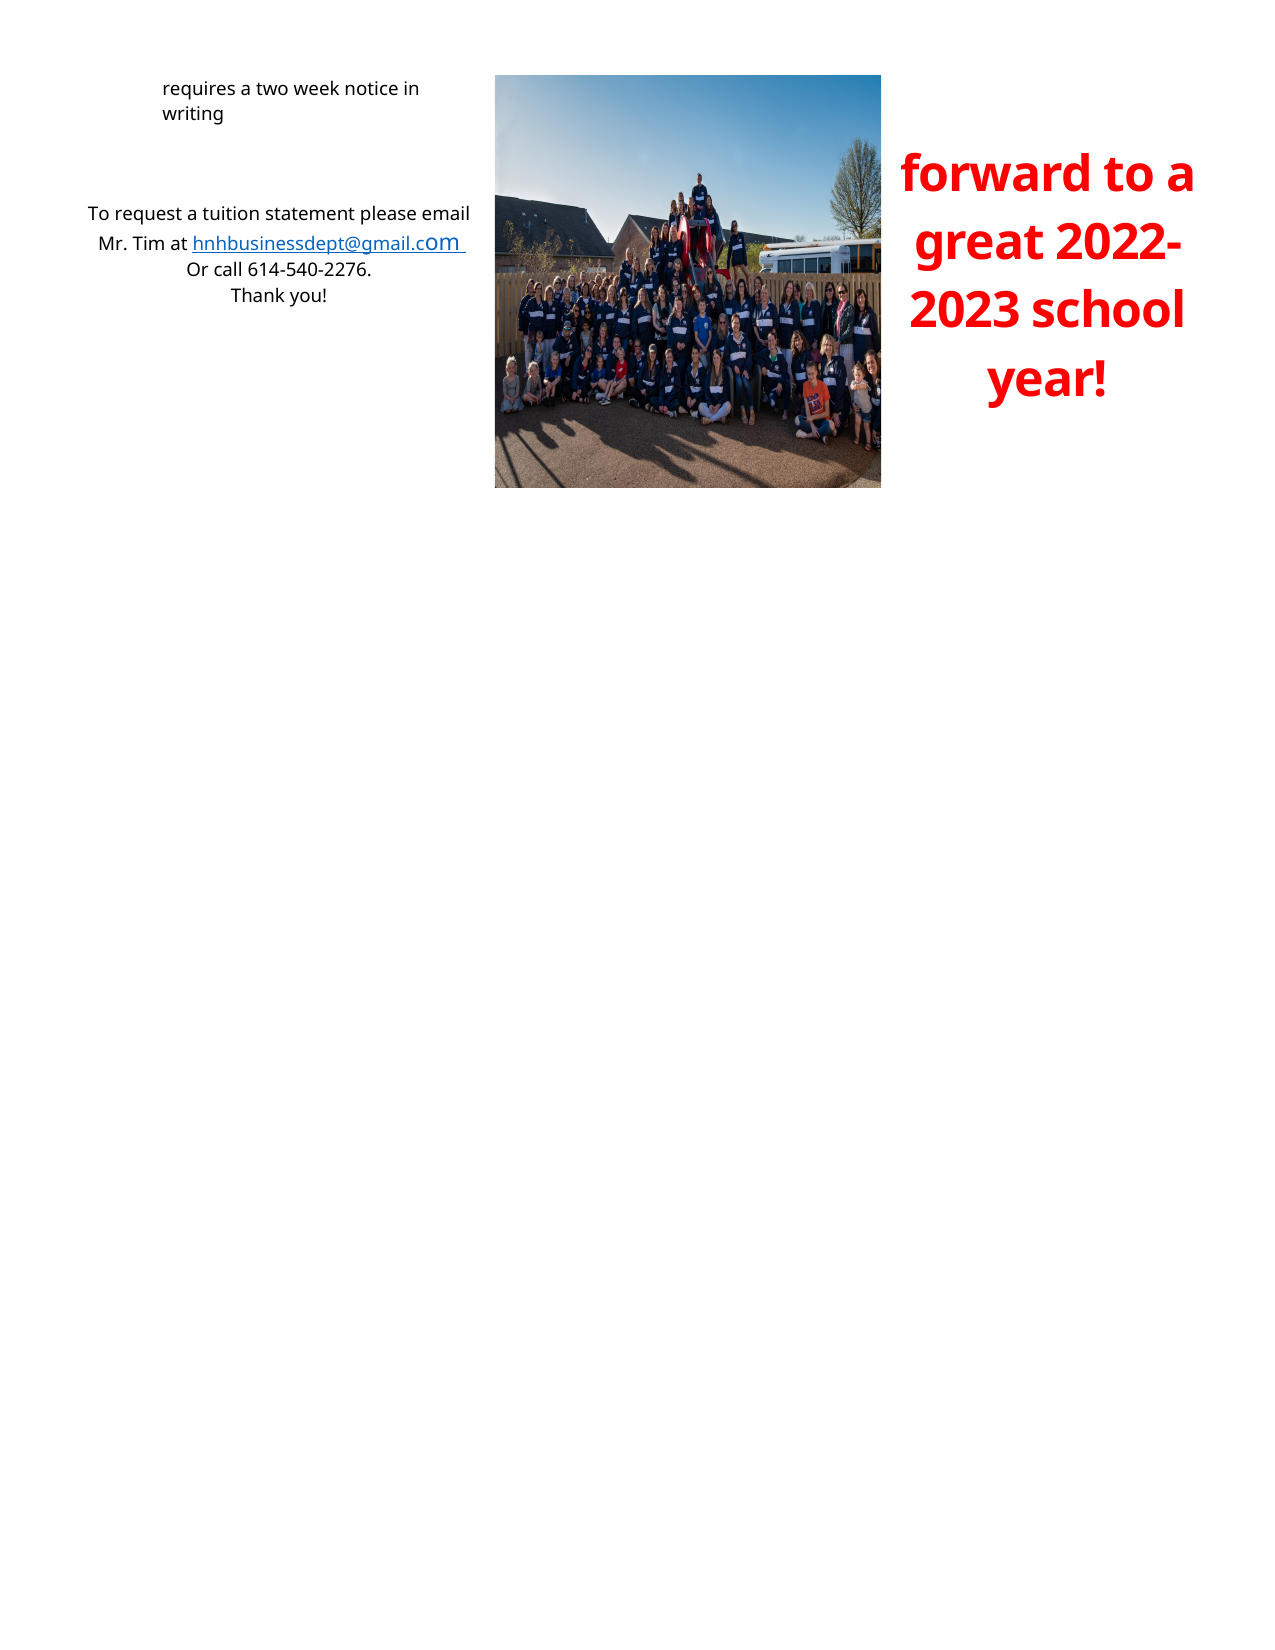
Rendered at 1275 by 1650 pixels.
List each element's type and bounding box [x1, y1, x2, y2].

picture [494, 75, 882, 488]
table_cell [881, 75, 1215, 835]
